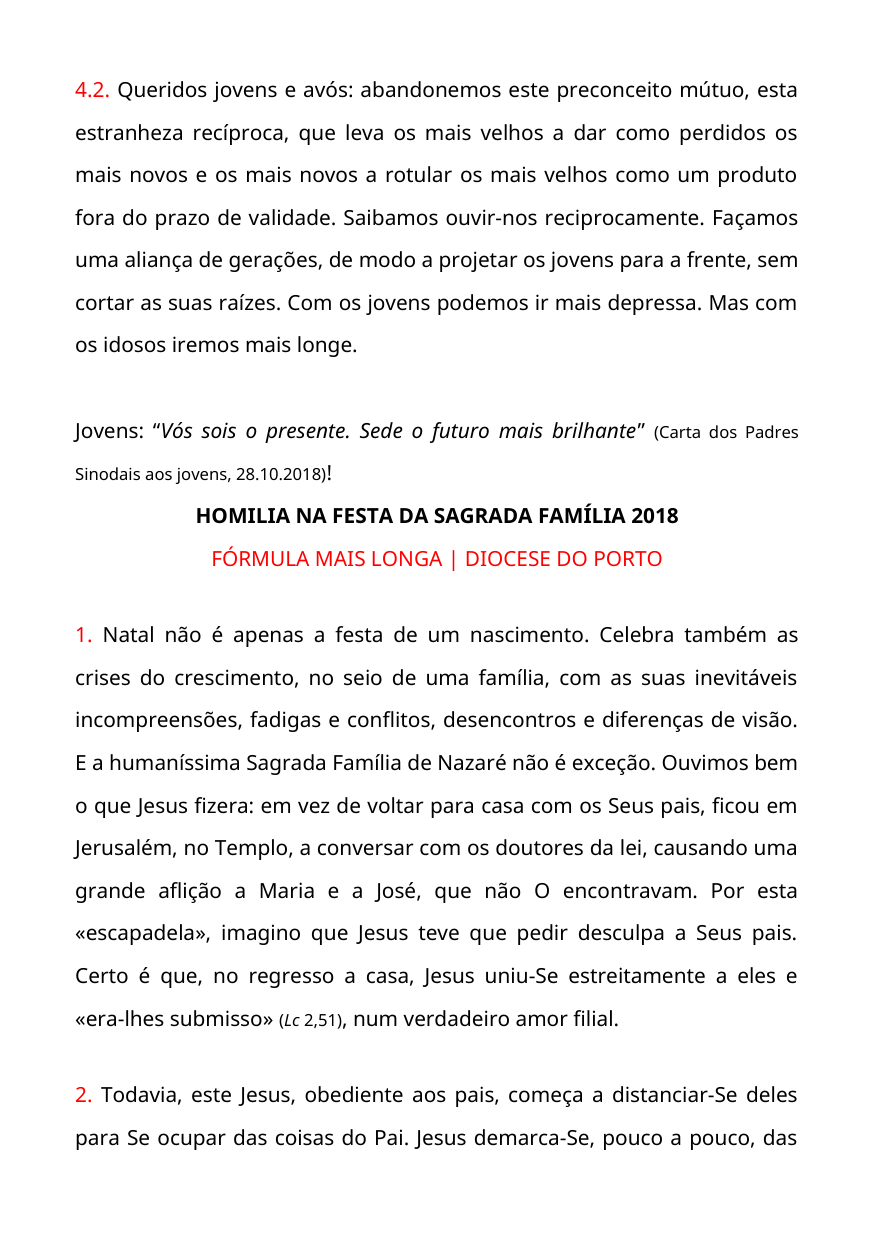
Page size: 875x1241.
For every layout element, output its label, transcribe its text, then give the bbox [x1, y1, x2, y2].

text 1. Natal não é apenas a festa de um nascimento. Celebra também as crises do crescimento, no seio de uma família, com as suas inevitáveis incompreensões, fadigas e conflitos, desencontros e diferenças de visão. E a humaníssima Sagrada Família de Nazaré não é exceção. Ouvimos bem o que Jesus fizera: em vez de voltar para casa com os Seus pais, ficou em Jerusalém, no Templo, a conversar com os doutores da lei, causando uma grande aflição a Maria e a José, que não O encontravam. Por esta «escapadela», imagino que Jesus teve que pedir desculpa a Seus pais. Certo é que, no regresso a casa, Jesus uniu-Se estreitamente a eles e «era-lhes submisso» (Lc 2,51), num verdadeiro amor filial. [75, 620, 799, 1032]
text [75, 1080, 799, 1151]
text HOMILIA NA FESTA DA SAGRADA FAMÍLIA 2018 [75, 501, 799, 529]
text FÓRMULA MAIS LONGA | DIOCESE DO PORTO [75, 544, 799, 572]
text 4.2. Queridos jovens e avós: abandonemos este preconceito mútuo, esta estranheza recíproca, que leva os mais velhos a dar como perdidos os mais novos e os mais novos a rotular os mais velhos como um produto fora do prazo de validade. Saibamos ouvir-nos reciprocamente. Façamos uma aliança de gerações, de modo a projetar os jovens para a frente, sem cortar as suas raízes. Com os jovens podemos ir mais depressa. Mas com os idosos iremos mais longe. [75, 75, 799, 359]
text Jovens: “Vós sois o presente. Sede o futuro mais brilhante” (Carta dos Padres Sinodais aos jovens, 28.10.2018)! [75, 416, 799, 487]
